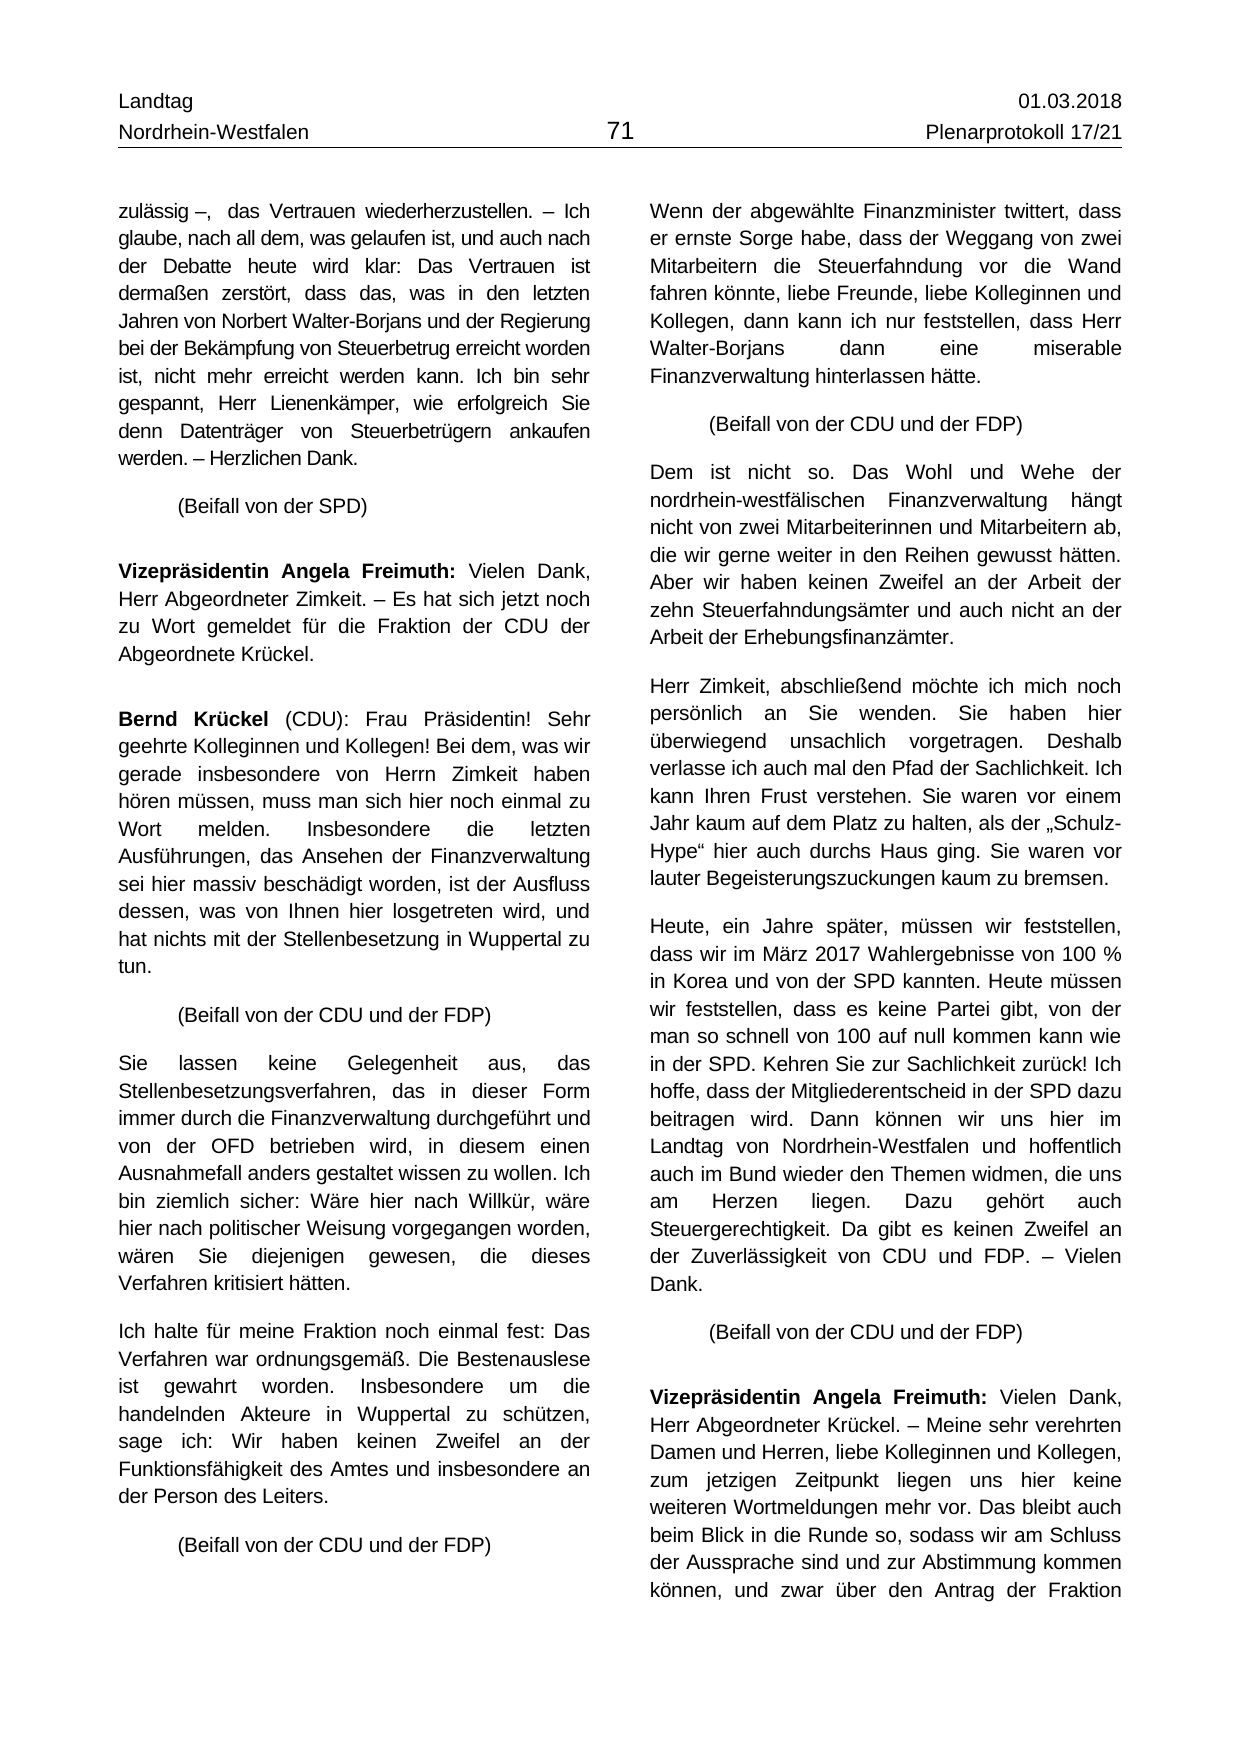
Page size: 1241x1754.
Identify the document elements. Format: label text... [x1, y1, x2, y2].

text Dem ist nicht so. Das Wohl und Wehe der nordrhein-westfälischen Finanzverwaltung hängt nicht von zwei Mitarbeiterinnen und Mitarbeitern ab, die wir gerne weiter in den Reihen gewusst hätten. Aber wir haben keinen Zweifel an der Arbeit der zehn Steuerfahndungsämter und auch nicht an der Arbeit der Erhebungsfinanzämter. [649, 460, 1122, 649]
text (Beifall von der CDU und der FDP) [709, 1320, 1122, 1344]
text Herr Zimkeit, abschließend möchte ich mich noch persönlich an Sie wenden. Sie haben hier überwiegend unsachlich vorgetragen. Deshalb verlasse ich auch mal den Pfad der Sachlichkeit. Ich kann Ihren Frust verstehen. Sie waren vor einem Jahr kaum auf dem Platz zu halten, als der „Schulz-Hype“ hier auch durchs Haus ging. Sie waren vor lauter Begeisterungszuckungen kaum zu bremsen. [649, 673, 1122, 890]
text Wenn der abgewählte Finanzminister twittert, dass er ernste Sorge habe, dass der Weggang von zwei Mitarbeitern die Steuerfahndung vor die Wand fahren könnte, liebe Freunde, liebe Kolleginnen und Kollegen, dann kann ich nur feststellen, dass Herr Walter-Borjans dann eine miserable Finanzverwaltung hinterlassen hätte. [649, 198, 1122, 387]
text (Beifall von der CDU und der FDP) [177, 1533, 591, 1557]
text Vizepräsidentin Angela Freimuth: Vielen Dank, Herr Abgeordneter Zimkeit. – Es hat sich jetzt noch zu Wort gemeldet für die Fraktion der CDU der Abgeordnete Krückel. [118, 559, 591, 666]
text Sie lassen keine Gelegenheit aus, das Stellenbesetzungsverfahren, das in dieser Form immer durch die Finanzverwaltung durchgeführt und von der OFD betrieben wird, in diesem einen Ausnahmefall anders gestaltet wissen zu wollen. Ich bin ziemlich sicher: Wäre hier nach Willkür, wäre hier nach politischer Weisung vorgegangen worden, wären Sie diejenigen gewesen, die dieses Verfahren kritisiert hätten. [118, 1051, 591, 1295]
text (Beifall von der CDU und der FDP) [709, 412, 1122, 436]
text (Beifall von der SPD) [177, 494, 591, 518]
text Bernd Krückel (CDU): Frau Präsidentin! Sehr geehrte Kolleginnen und Kollegen! Bei dem, was wir gerade insbesondere von Herrn Zimkeit haben hören müssen, muss man sich hier noch einmal zu Wort melden. Insbesondere die letzten Ausführungen, das Ansehen der Finanzverwaltung sei hier massiv beschädigt worden, ist der Ausfluss dessen, was von Ihnen hier losgetreten wird, und hat nichts mit der Stellenbesetzung in Wuppertal zu tun. [118, 707, 591, 978]
text Ich halte für meine Fraktion noch einmal fest: Das Verfahren war ordnungsgemäß. Die Bestenauslese ist gewahrt worden. Insbesondere um die handelnden Akteure in Wuppertal zu schützen, sage ich: Wir haben keinen Zweifel an der Funktionsfähigkeit des Amtes und insbesondere an der Person des Leiters. [118, 1319, 591, 1508]
text (Beifall von der CDU und der FDP) [177, 1003, 591, 1027]
text Heute, ein Jahre später, müssen wir feststellen, dass wir im März 2017 Wahlergebnisse von 100 % in Korea und von der SPD kannten. Heute müssen wir feststellen, dass es keine Partei gibt, von der man so schnell von 100 auf null kommen kann wie in der SPD. Kehren Sie zur Sachlichkeit zurück! Ich hoffe, dass der Mitgliederentscheid in der SPD dazu beitragen wird. Dann können wir uns hier im Landtag von Nordrhein-Westfalen und hoffentlich auch im Bund wieder den Themen widmen, die uns am Herzen liegen. Dazu gehört auch Steuergerechtigkeit. Da gibt es keinen Zweifel an der Zuverlässigkeit von CDU und FDP. – Vielen Dank. [649, 914, 1122, 1296]
